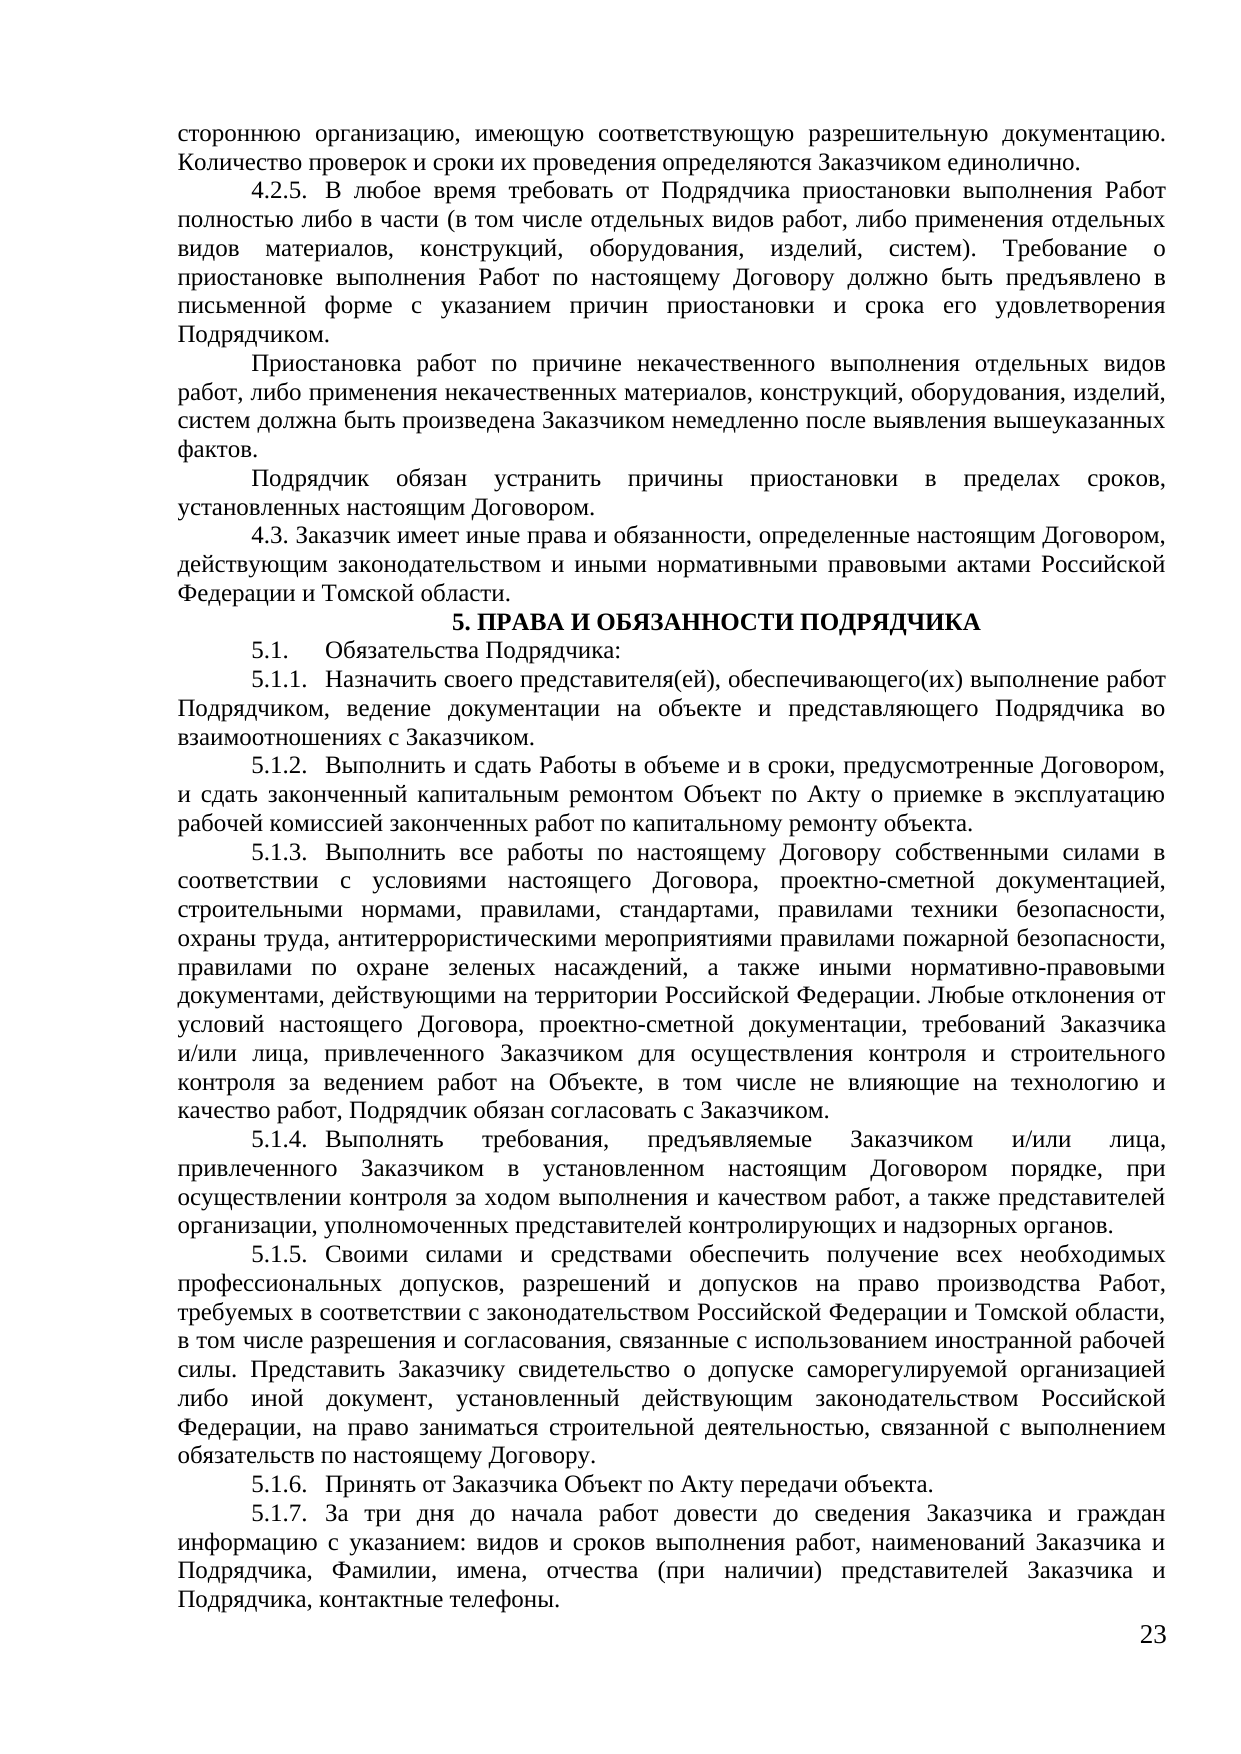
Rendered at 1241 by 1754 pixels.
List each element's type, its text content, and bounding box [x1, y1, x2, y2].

list За три дня до начала работ довести до сведения Заказчика и граждан информацию с указанием: видов и сроков выполнения работ, наименований Заказчика и Подрядчика, Фамилии, имена, отчества (при наличии) представителей Заказчика и Подрядчика, контактные телефоны. [177, 1498, 1167, 1613]
list Выполнять требования, предъявляемые Заказчиком и/или лица, привлеченного Заказчиком в установленном настоящим Договором порядке, при осуществлении контроля за ходом выполнения и качеством работ, а также представителей организации, уполномоченных представителей контролирующих и надзорных органов. [177, 1124, 1167, 1239]
text Подрядчик обязан устранить причины приостановки в пределах сроков, установленных настоящим Договором. [177, 463, 1167, 521]
list Выполнить и сдать Работы в объеме и в сроки, предусмотренные Договором, и сдать законченный капитальным ремонтом Объект по Акту о приемке в эксплуатацию рабочей комиссией законченных работ по капитальному ремонту объекта. [177, 751, 1167, 837]
list Своими силами и средствами обеспечить получение всех необходимых профессиональных допусков, разрешений и допусков на право производства Работ, требуемых в соответствии с законодательством Российской Федерации и Томской области, в том числе разрешения и согласования, связанные с использованием иностранной рабочей силы. Представить Заказчику свидетельство о допуске саморегулируемой организацией либо иной документ, установленный действующим законодательством Российской Федерации, на право заниматься строительной деятельностью, связанной с выполнением обязательств по настоящему Договору. [177, 1239, 1167, 1469]
list Выполнить все работы по настоящему Договору собственными силами в соответствии с условиями настоящего Договора, проектно-сметной документацией, строительными нормами, правилами, стандартами, правилами техники безопасности, охраны труда, антитеррористическими мероприятиями правилами пожарной безопасности, правилами по охране зеленых насаждений, а также иными нормативно-правовыми документами, действующими на территории Российской Федерации. Любые отклонения от условий настоящего Договора, проектно-сметной документации, требований Заказчика и/или лица, привлеченного Заказчиком для осуществления контроля и строительного контроля за ведением работ на Объекте, в том числе не влияющие на технологию и качество работ, Подрядчик обязан согласовать с Заказчиком. [177, 837, 1167, 1124]
list В любое время требовать от Подрядчика приостановки выполнения Работ полностью либо в части (в том числе отдельных видов работ, либо применения отдельных видов материалов, конструкций, оборудования, изделий, систем). Требование о приостановке выполнения Работ по настоящему Договору должно быть предъявлено в письменной форме с указанием причин приостановки и срока его удовлетворения Подрядчиком. [177, 176, 1167, 348]
list Принять от Заказчика Объект по Акту передачи объекта. [177, 1469, 1167, 1498]
text 5. ПРАВА И ОБЯЗАННОСТИ ПОДРЯДЧИКА [177, 607, 1182, 636]
text Приостановка работ по причине некачественного выполнения отдельных видов работ, либо применения некачественных материалов, конструкций, оборудования, изделий, систем должна быть произведена Заказчиком немедленно после выявления вышеуказанных фактов. [177, 348, 1167, 463]
list Назначить своего представителя(ей), обеспечивающего(их) выполнение работ Подрядчиком, ведение документации на объекте и представляющего Подрядчика во взаимоотношениях с Заказчиком. [177, 664, 1167, 751]
list Обязательства Подрядчика: [177, 636, 1167, 664]
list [177, 118, 1167, 176]
list Заказчик имеет иные права и обязанности, определенные настоящим Договором, действующим законодательством и иными нормативными правовыми актами Российской Федерации и Томской области. [177, 521, 1167, 607]
